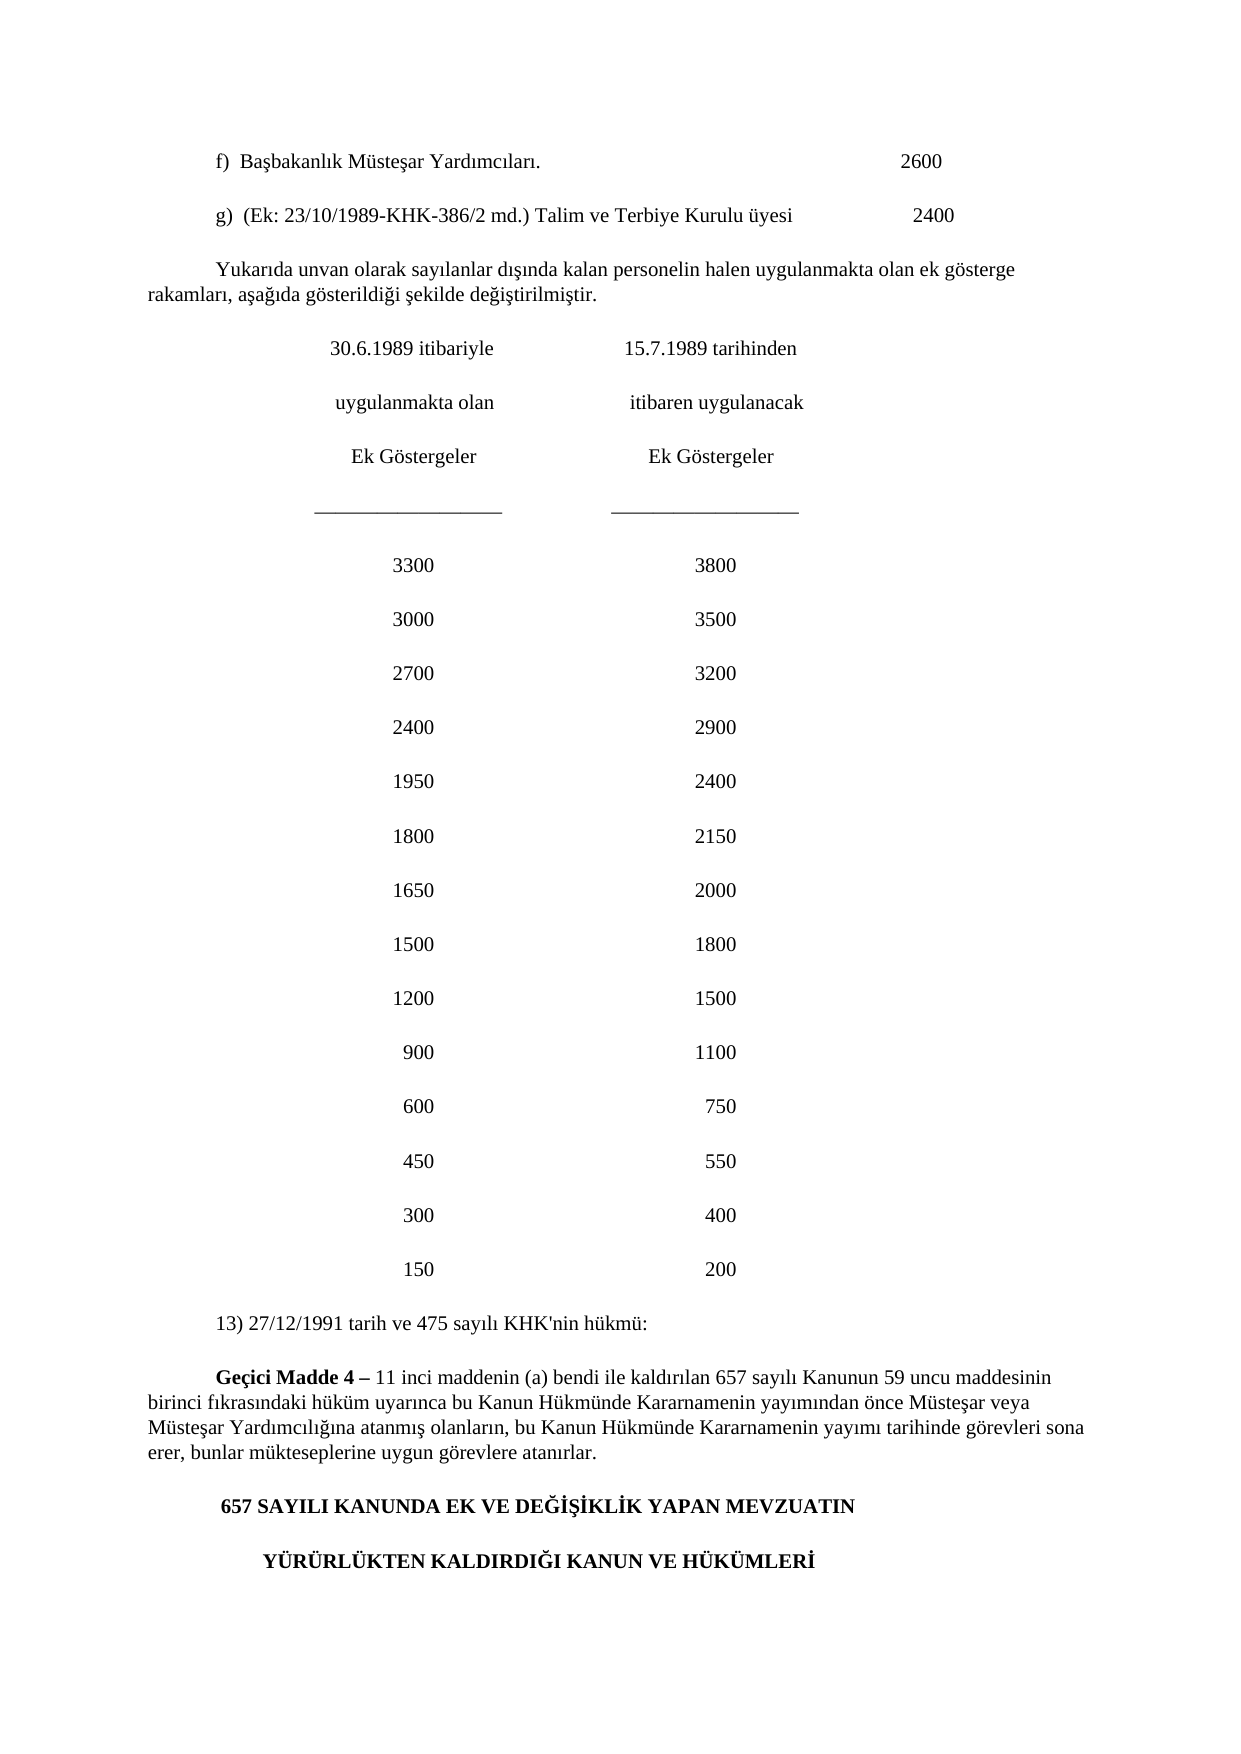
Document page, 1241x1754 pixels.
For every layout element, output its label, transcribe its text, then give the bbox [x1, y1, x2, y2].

text Yukarıda unvan olarak sayılanlar dışında kalan personelin halen uygulanmakta olan ek gösterge rakamları, aşağıda gösterildiği şekilde değiştirilmiştir. [148, 256, 1093, 306]
text 150 200 [148, 1256, 1093, 1281]
text 300 400 [148, 1202, 1093, 1227]
text Ek Göstergeler Ek Göstergeler [148, 443, 1093, 468]
text 13) 27/12/1991 tarih ve 475 sayılı KHK'nin hükmü: [148, 1310, 1093, 1335]
text 450 550 [148, 1148, 1093, 1173]
text 1500 1800 [148, 931, 1093, 956]
text g) (Ek: 23/10/1989-KHK-386/2 md.) Talim ve Terbiye Kurulu üyesi 2400 [148, 202, 1093, 227]
text 657 SAYILI KANUNDA EK VE DEĞİŞİKLİK YAPAN MEVZUATIN [148, 1493, 1093, 1518]
text 2700 3200 [148, 660, 1093, 685]
text 1800 2150 [148, 823, 1093, 848]
text 2400 2900 [148, 714, 1093, 739]
text 3300 3800 [148, 552, 1093, 577]
text 900 1100 [148, 1039, 1093, 1064]
text 1950 2400 [148, 768, 1093, 793]
text 30.6.1989 itibariyle 15.7.1989 tarihinden [148, 335, 1093, 360]
text ————————— ————————— [148, 498, 1093, 523]
text uygulanmakta olan itibaren uygulanacak [148, 389, 1093, 414]
text 3000 3500 [148, 606, 1093, 631]
text YÜRÜRLÜKTEN KALDIRDIĞI KANUN VE HÜKÜMLERİ [148, 1548, 1093, 1573]
text 600 750 [148, 1093, 1093, 1118]
text Geçici Madde 4 – 11 inci maddenin (a) bendi ile kaldırılan 657 sayılı Kanunun 59 uncu maddesinin birinci fıkrasındaki hüküm uyarınca bu Kanun Hükmünde Kararnamenin yayımından önce Müsteşar veya Müsteşar Yardımcılığına atanmış olanların, bu Kanun Hükmünde Kararnamenin yayımı tarihinde görevleri sona erer, bunlar mükteseplerine uygun görevlere atanırlar. [148, 1364, 1093, 1464]
text f) Başbakanlık Müsteşar Yardımcıları. 2600 [148, 148, 1093, 173]
text 1200 1500 [148, 985, 1093, 1010]
text 1650 2000 [148, 877, 1093, 902]
